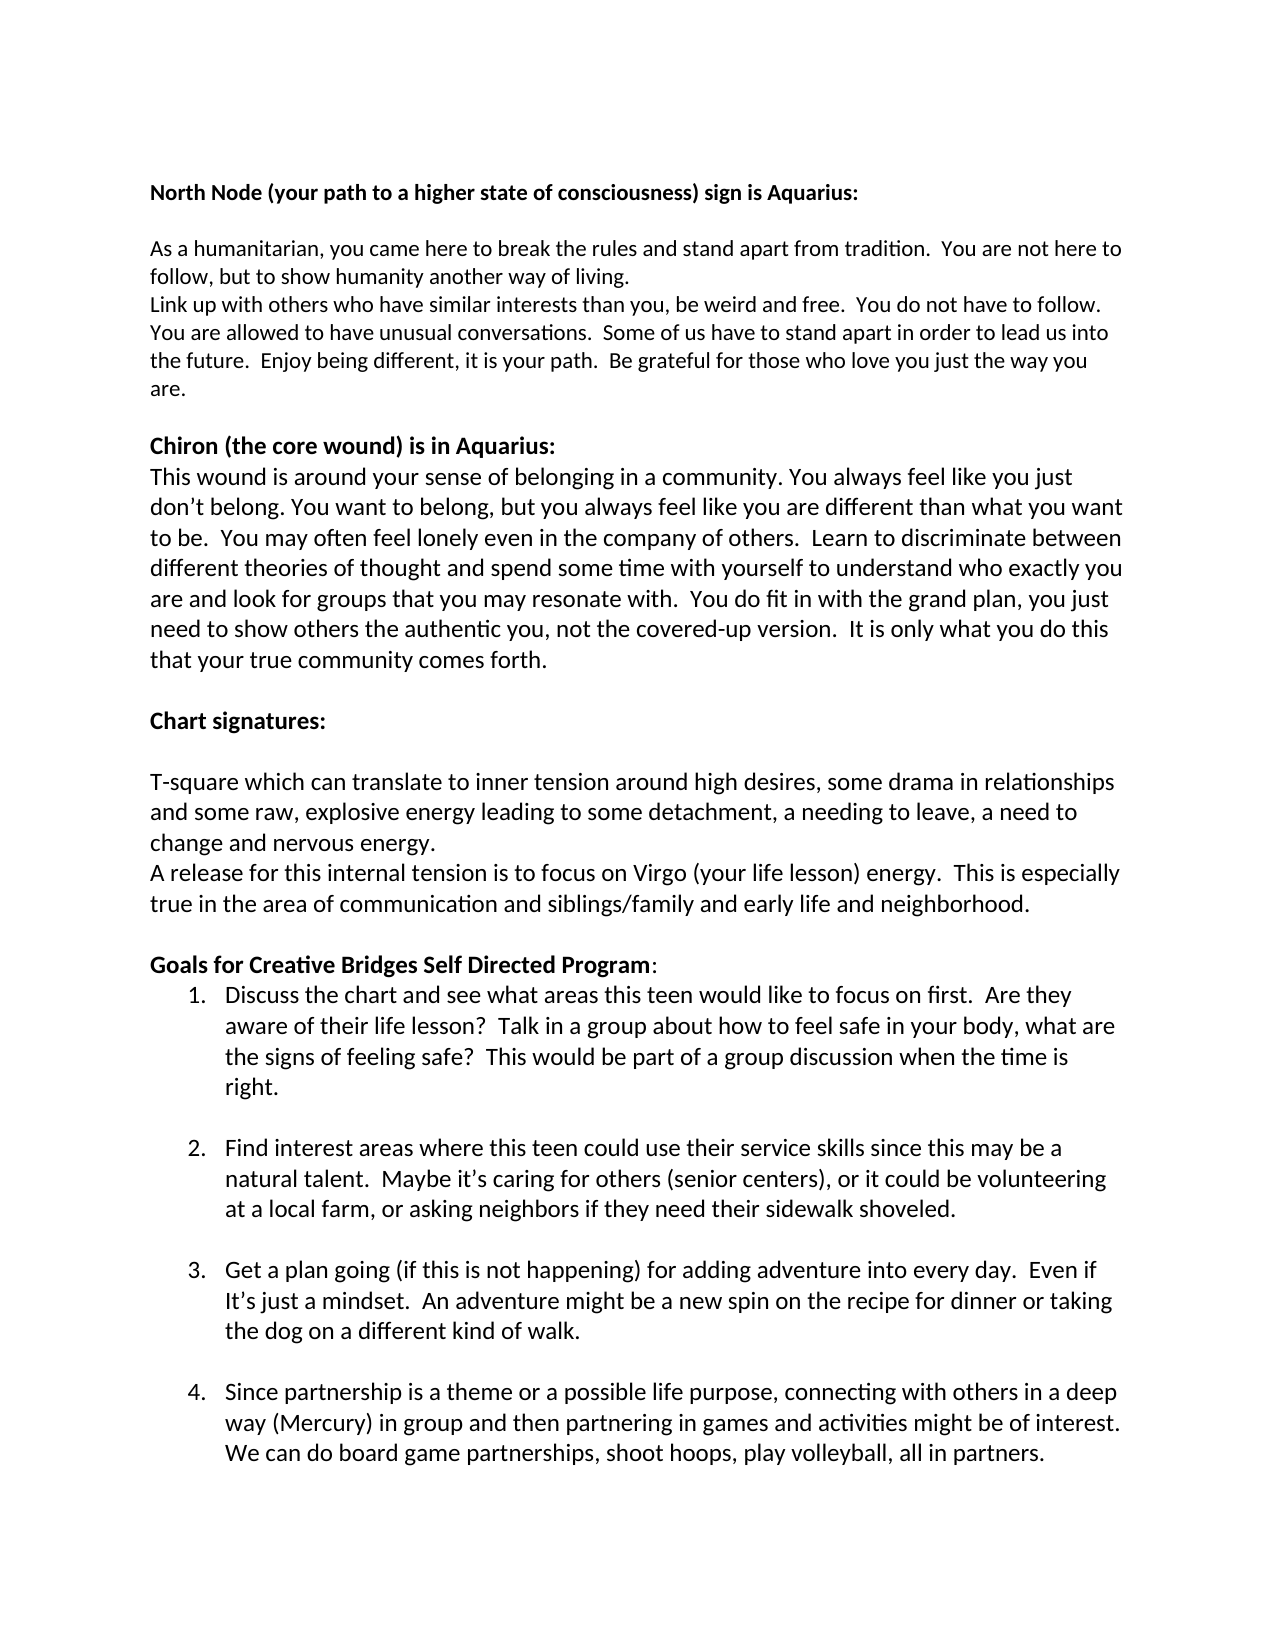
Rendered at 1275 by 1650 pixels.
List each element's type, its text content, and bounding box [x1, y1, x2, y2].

text Goals for Creative Bridges Self Directed Program: [150, 949, 1125, 979]
text Link up with others who have similar interests than you, be weird and free. You do not have to follow. You are allowed to have unusual conversations. Some of us have to stand apart in order to lead us into the future. Enjoy being different, it is your path. Be grateful for those who love you just the way you are. [150, 290, 1125, 402]
list Find interest areas where this teen could use their service skills since this may be a natural talent. Maybe it’s caring for others (senior centers), or it could be volunteering at a local farm, or asking neighbors if they need their sidewalk shoveled. [187, 1132, 1125, 1224]
text Chiron (the core wound) is in Aquarius: [150, 430, 1125, 461]
text As a humanitarian, you came here to break the rules and stand apart from tradition. You are not here to follow, but to show humanity another way of living. [150, 234, 1125, 290]
text Chart signatures: [150, 705, 1125, 735]
text North Node (your path to a higher state of consciousness) sign is Aquarius: [150, 178, 1125, 206]
list Get a plan going (if this is not happening) for adding adventure into every day. Even if It’s just a mindset. An adventure might be a new spin on the recipe for dinner or taking the dog on a different kind of walk. [187, 1254, 1125, 1346]
text T-square which can translate to inner tension around high desires, some drama in relationships and some raw, explosive energy leading to some detachment, a needing to leave, a need to change and nervous energy. [150, 766, 1125, 857]
text A release for this internal tension is to focus on Virgo (your life lesson) energy. This is especially true in the area of communication and siblings/family and early life and neighborhood. [150, 857, 1125, 918]
list Since partnership is a theme or a possible life purpose, connecting with others in a deep way (Mercury) in group and then partnering in games and activities might be of interest. We can do board game partnerships, shoot hoops, play volleyball, all in partners. [187, 1376, 1125, 1468]
text This wound is around your sense of belonging in a community. You always feel like you just don’t belong. You want to belong, but you always feel like you are different than what you want to be. You may often feel lonely even in the company of others. Learn to discriminate between different theories of thought and spend some time with yourself to understand who exactly you are and look for groups that you may resonate with. You do fit in with the grand plan, you just need to show others the authentic you, not the covered-up version. It is only what you do this that your true community comes forth. [150, 461, 1125, 674]
list Discuss the chart and see what areas this teen would like to focus on first. Are they aware of their life lesson? Talk in a group about how to feel safe in your body, what are the signs of feeling safe? This would be part of a group discussion when the time is right. [187, 979, 1125, 1102]
